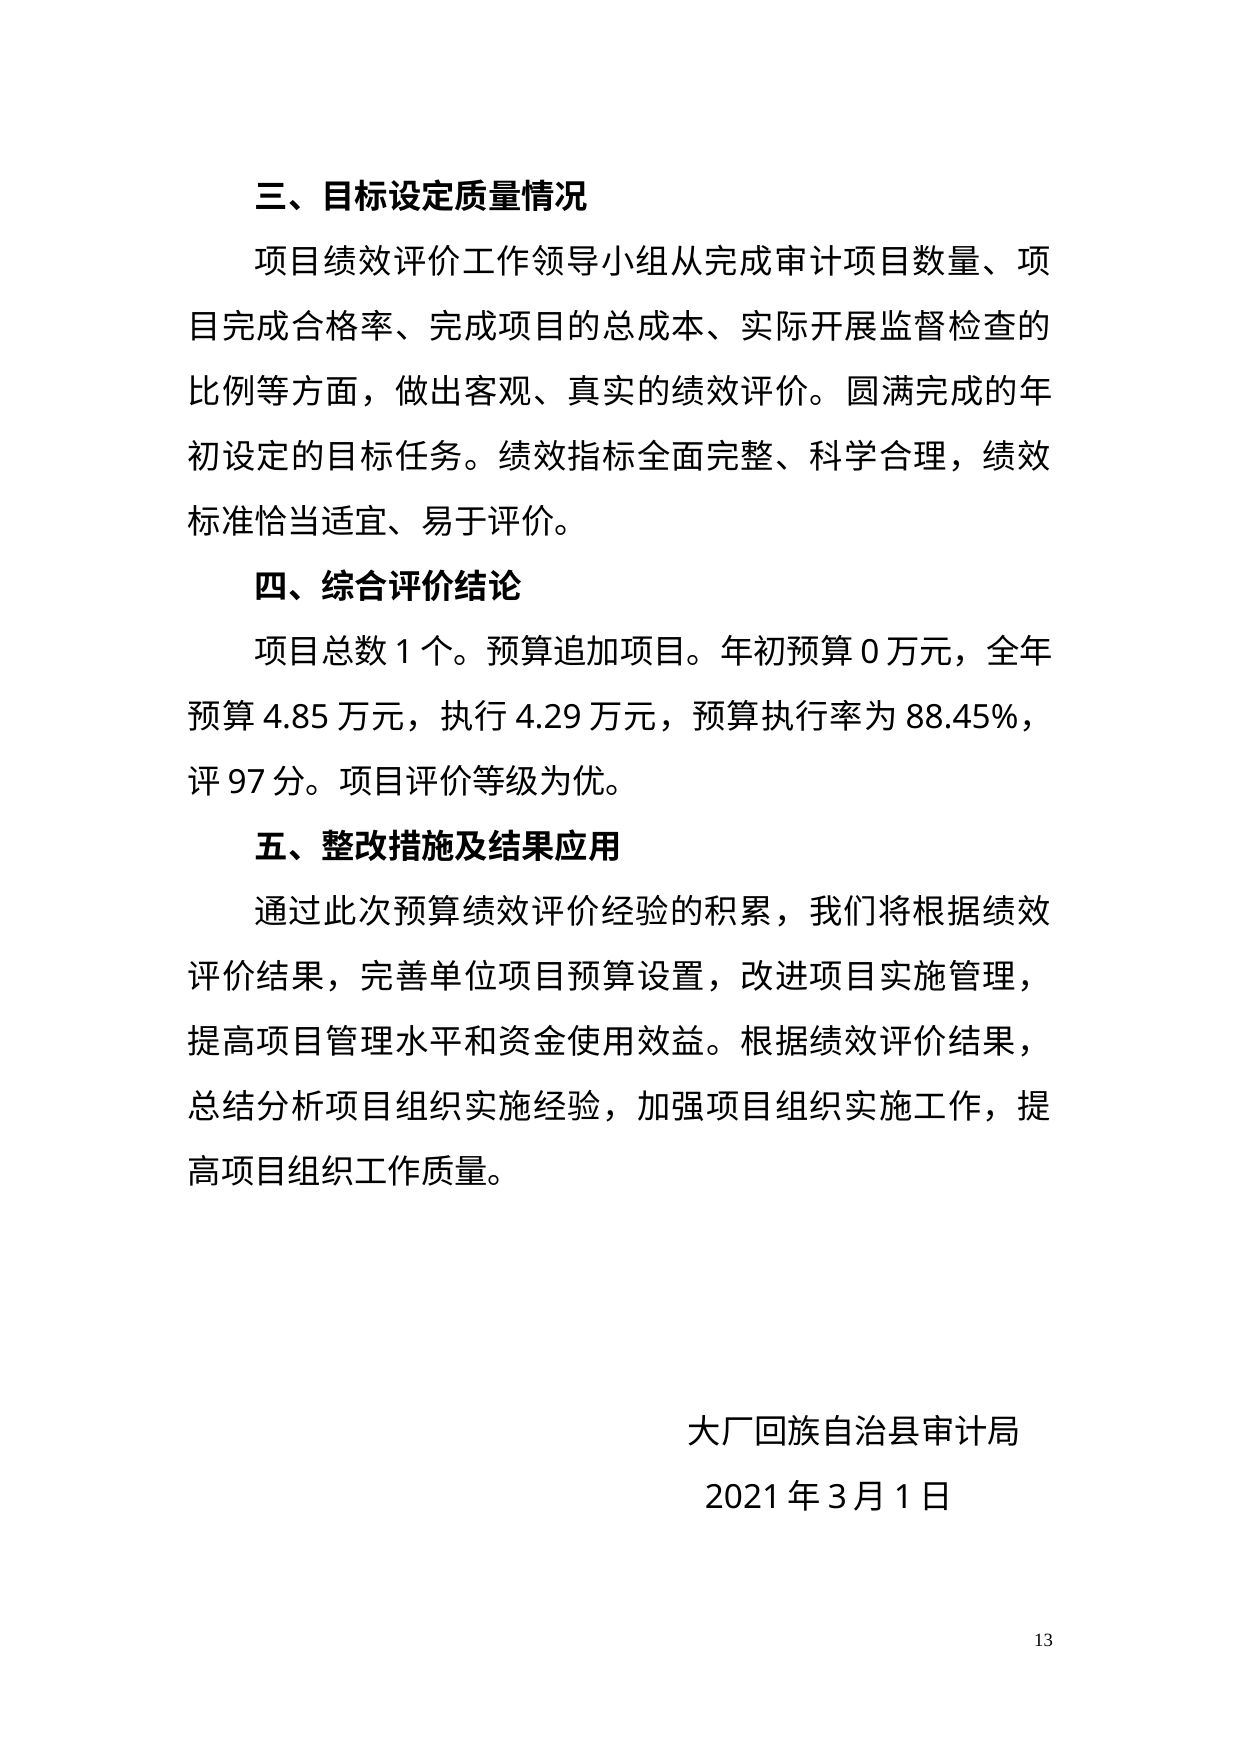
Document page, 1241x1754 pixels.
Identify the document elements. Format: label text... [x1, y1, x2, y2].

text 项目总数1个。预算追加项目。年初预算0万元，全年预算4.85万元，执行4.29万元，预算执行率为88.45%，评97分。项目评价等级为优。 [187, 617, 1053, 812]
list 四、综合评价结论 [187, 552, 1053, 617]
text 2021年3月1日 [187, 1462, 1053, 1527]
text 项目绩效评价工作领导小组从完成审计项目数量、项目完成合格率、完成项目的总成本、实际开展监督检查的比例等方面，做出客观、真实的绩效评价。圆满完成的年初设定的目标任务。绩效指标全面完整、科学合理，绩效标准恰当适宜、易于评价。 [187, 227, 1053, 552]
list 三、目标设定质量情况 [187, 162, 1053, 227]
text 大厂回族自治县审计局 [187, 1397, 1053, 1462]
text 通过此次预算绩效评价经验的积累，我们将根据绩效评价结果，完善单位项目预算设置，改进项目实施管理，提高项目管理水平和资金使用效益。根据绩效评价结果，总结分析项目组织实施经验，加强项目组织实施工作，提高项目组织工作质量。 [187, 877, 1053, 1202]
list 五、整改措施及结果应用 [187, 812, 1053, 877]
